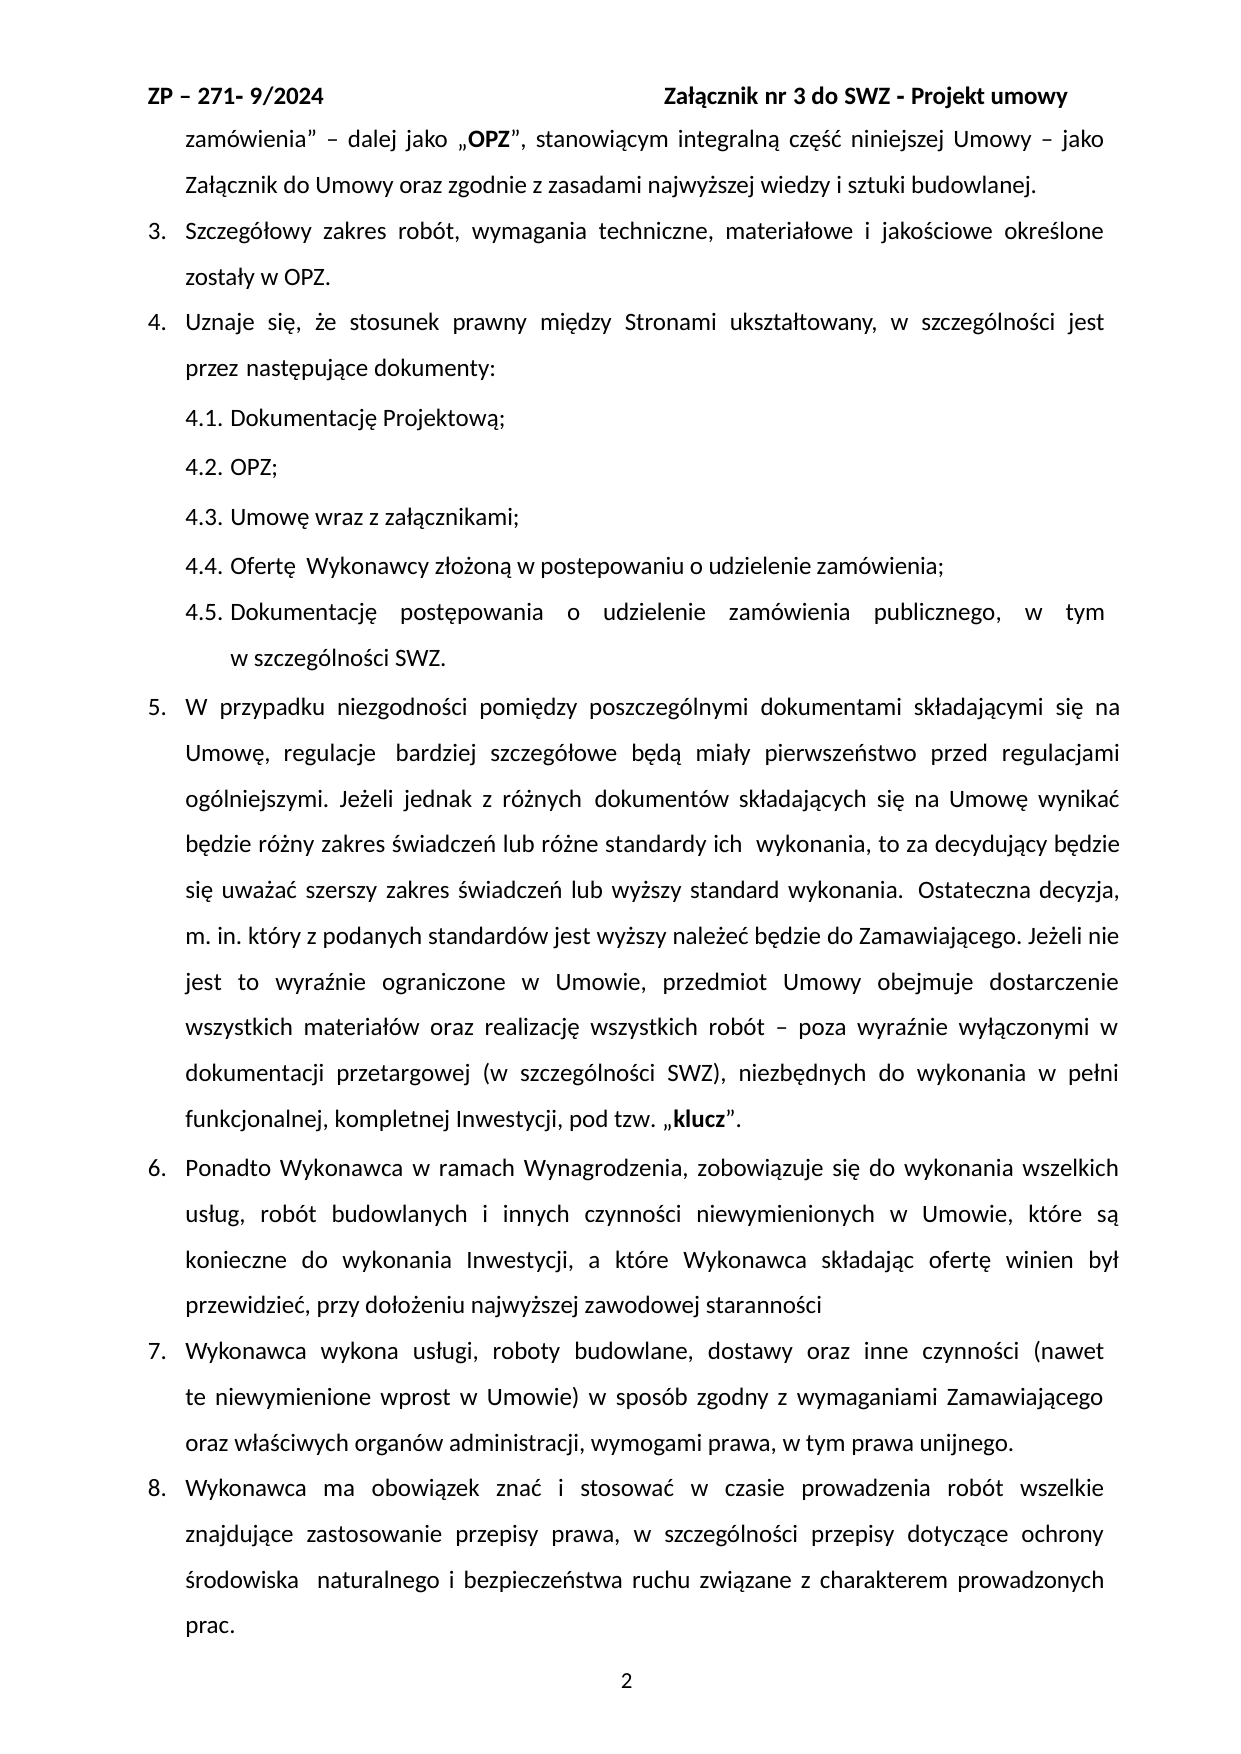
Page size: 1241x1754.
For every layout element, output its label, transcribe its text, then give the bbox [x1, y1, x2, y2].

list Ponadto Wykonawca w ramach Wynagrodzenia, zobowiązuje się do wykonania wszelkich usług, robót budowlanych i innych czynności niewymienionych w Umowie, które są konieczne do wykonania Inwestycji, a które Wykonawca składając ofertę winien był przewidzieć, przy dołożeniu najwyższej zawodowej staranności [148, 1152, 1120, 1320]
list Uznaje się, że stosunek prawny między Stronami ukształtowany, w szczególności jest przez następujące dokumenty: [148, 306, 1105, 383]
list Umowę wraz z załącznikami; [185, 501, 1105, 531]
list W przypadku niezgodności pomiędzy poszczególnymi dokumentami składającymi się na Umowę, regulacje bardziej szczegółowe będą miały pierwszeństwo przed regulacjami ogólniejszymi. Jeżeli jednak z różnych dokumentów składających się na Umowę wynikać będzie różny zakres świadczeń lub różne standardy ich wykonania, to za decydujący będzie się uważać szerszy zakres świadczeń lub wyższy standard wykonania. Ostateczna decyzja, m. in. który z podanych standardów jest wyższy należeć będzie do Zamawiającego. Jeżeli nie jest to wyraźnie ograniczone w Umowie, przedmiot Umowy obejmuje dostarczenie wszystkich materiałów oraz realizację wszystkich robót – poza wyraźnie wyłączonymi w dokumentacji przetargowej (w szczególności SWZ), niezbędnych do wykonania w pełni funkcjonalnej, kompletnej Inwestycji, pod tzw. „klucz”. [148, 691, 1120, 1133]
list OPZ; [185, 451, 1105, 482]
list Wykonawca ma obowiązek znać i stosować w czasie prowadzenia robót wszelkie znajdujące zastosowanie przepisy prawa, w szczególności przepisy dotyczące ochrony środowiska naturalnego i bezpieczeństwa ruchu związane z charakterem prowadzonych prac. [148, 1472, 1105, 1640]
list Ofertę Wykonawcy złożoną w postepowaniu o udzielenie zamówienia; [185, 550, 1093, 581]
list Szczegółowy zakres robót, wymagania techniczne, materiałowe i jakościowe określone zostały w OPZ. [148, 215, 1105, 291]
list Dokumentację postępowania o udzielenie zamówienia publicznego, w tym w szczególności SWZ. [185, 596, 1105, 672]
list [148, 123, 1105, 200]
list Dokumentację Projektową; [185, 402, 1105, 432]
list Wykonawca wykona usługi, roboty budowlane, dostawy oraz inne czynności (nawet te niewymienione wprost w Umowie) w sposób zgodny z wymaganiami Zamawiającego oraz właściwych organów administracji, wymogami prawa, w tym prawa unijnego. [148, 1335, 1105, 1457]
